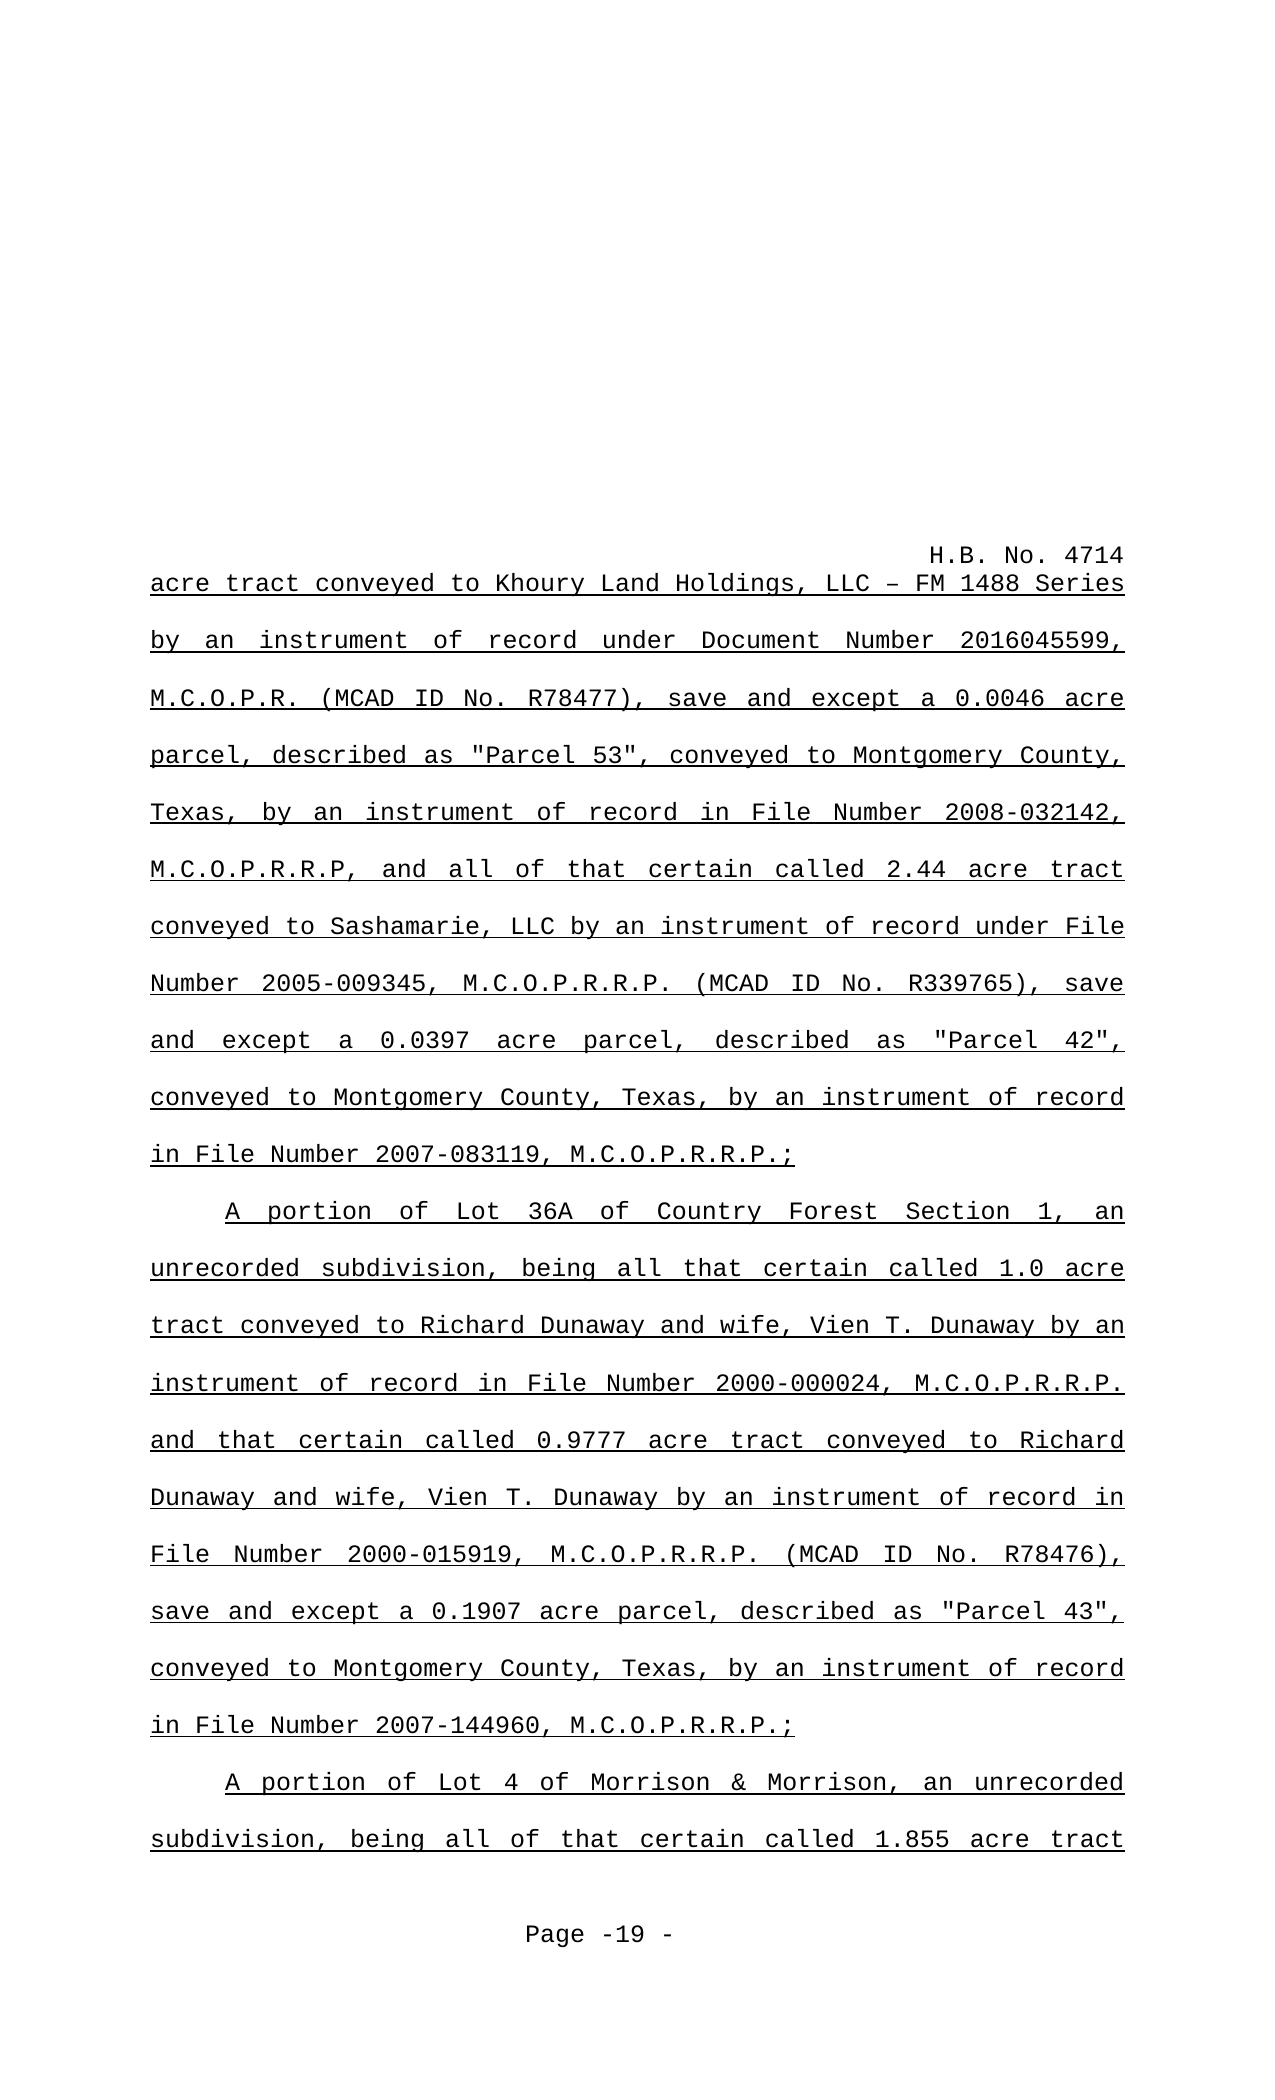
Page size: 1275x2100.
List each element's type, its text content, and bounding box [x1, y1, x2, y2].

text A portion of Lot 36A of Country Forest Section 1, an unrecorded subdivision, being all that certain called 1.0 acre tract conveyed to Richard Dunaway and wife, Vien T. Dunaway by an instrument of record in File Number 2000-000024, M.C.O.P.R.R.P. and that certain called 0.9777 acre tract conveyed to Richard Dunaway and wife, Vien T. Dunaway by an instrument of record in File Number 2000-015919, M.C.O.P.R.R.P. (MCAD ID No. R78476), save and except a 0.1907 acre parcel, described as "Parcel 43", conveyed to Montgomery County, Texas, by an instrument of record in File Number 2007-144960, M.C.O.P.R.R.P.; [150, 1338, 1125, 1393]
text A portion of Lot 36A of Country Forest Section 1, an unrecorded subdivision, being all that certain called 1.0 acre tract conveyed to Richard Dunaway and wife, Vien T. Dunaway by an instrument of record in File Number 2000-000024, M.C.O.P.R.R.P. and that certain called 0.9777 acre tract conveyed to Richard Dunaway and wife, Vien T. Dunaway by an instrument of record in File Number 2000-015919, M.C.O.P.R.R.P. (MCAD ID No. R78476), save and except a 0.1907 acre parcel, described as "Parcel 43", conveyed to Montgomery County, Texas, by an instrument of record in File Number 2007-144960, M.C.O.P.R.R.P.; [150, 1452, 1125, 1508]
text A portion of Lot 36A of Country Forest Section 1, an unrecorded subdivision, being all that certain called 1.0 acre tract conveyed to Richard Dunaway and wife, Vien T. Dunaway by an instrument of record in File Number 2000-000024, M.C.O.P.R.R.P. and that certain called 0.9777 acre tract conveyed to Richard Dunaway and wife, Vien T. Dunaway by an instrument of record in File Number 2000-015919, M.C.O.P.R.R.P. (MCAD ID No. R78476), save and except a 0.1907 acre parcel, described as "Parcel 43", conveyed to Montgomery County, Texas, by an instrument of record in File Number 2007-144960, M.C.O.P.R.R.P.; [150, 1395, 1125, 1450]
text A portion of Lot 36A of Country Forest Section 1, an unrecorded subdivision, being all that certain called 1.0 acre tract conveyed to Richard Dunaway and wife, Vien T. Dunaway by an instrument of record in File Number 2000-000024, M.C.O.P.R.R.P. and that certain called 0.9777 acre tract conveyed to Richard Dunaway and wife, Vien T. Dunaway by an instrument of record in File Number 2000-015919, M.C.O.P.R.R.P. (MCAD ID No. R78476), save and except a 0.1907 acre parcel, described as "Parcel 43", conveyed to Montgomery County, Texas, by an instrument of record in File Number 2007-144960, M.C.O.P.R.R.P.; [150, 1509, 1125, 1565]
text A portion of Lot 36A of Country Forest Section 1, an unrecorded subdivision, being all that certain called 1.0 acre tract conveyed to Richard Dunaway and wife, Vien T. Dunaway by an instrument of record in File Number 2000-000024, M.C.O.P.R.R.P. and that certain called 0.9777 acre tract conveyed to Richard Dunaway and wife, Vien T. Dunaway by an instrument of record in File Number 2000-015919, M.C.O.P.R.R.P. (MCAD ID No. R78476), save and except a 0.1907 acre parcel, described as "Parcel 43", conveyed to Montgomery County, Texas, by an instrument of record in File Number 2007-144960, M.C.O.P.R.R.P.; [150, 1199, 1125, 1279]
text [150, 1769, 1125, 1850]
text A portion of Lot 36A of Country Forest Section 1, an unrecorded subdivision, being all that certain called 1.0 acre tract conveyed to Richard Dunaway and wife, Vien T. Dunaway by an instrument of record in File Number 2000-000024, M.C.O.P.R.R.P. and that certain called 0.9777 acre tract conveyed to Richard Dunaway and wife, Vien T. Dunaway by an instrument of record in File Number 2000-015919, M.C.O.P.R.R.P. (MCAD ID No. R78476), save and except a 0.1907 acre parcel, described as "Parcel 43", conveyed to Montgomery County, Texas, by an instrument of record in File Number 2007-144960, M.C.O.P.R.R.P.; [150, 1680, 1125, 1741]
text A portion of Lot 36A of Country Forest Section 1, an unrecorded subdivision, being all that certain called 1.0 acre tract conveyed to Richard Dunaway and wife, Vien T. Dunaway by an instrument of record in File Number 2000-000024, M.C.O.P.R.R.P. and that certain called 0.9777 acre tract conveyed to Richard Dunaway and wife, Vien T. Dunaway by an instrument of record in File Number 2000-015919, M.C.O.P.R.R.P. (MCAD ID No. R78476), save and except a 0.1907 acre parcel, described as "Parcel 43", conveyed to Montgomery County, Texas, by an instrument of record in File Number 2007-144960, M.C.O.P.R.R.P.; [150, 1281, 1125, 1336]
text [150, 571, 1125, 594]
text A portion of Lot 36A of Country Forest Section 1, an unrecorded subdivision, being all that certain called 1.0 acre tract conveyed to Richard Dunaway and wife, Vien T. Dunaway by an instrument of record in File Number 2000-000024, M.C.O.P.R.R.P. and that certain called 0.9777 acre tract conveyed to Richard Dunaway and wife, Vien T. Dunaway by an instrument of record in File Number 2000-015919, M.C.O.P.R.R.P. (MCAD ID No. R78476), save and except a 0.1907 acre parcel, described as "Parcel 43", conveyed to Montgomery County, Texas, by an instrument of record in File Number 2007-144960, M.C.O.P.R.R.P.; [150, 1566, 1125, 1679]
